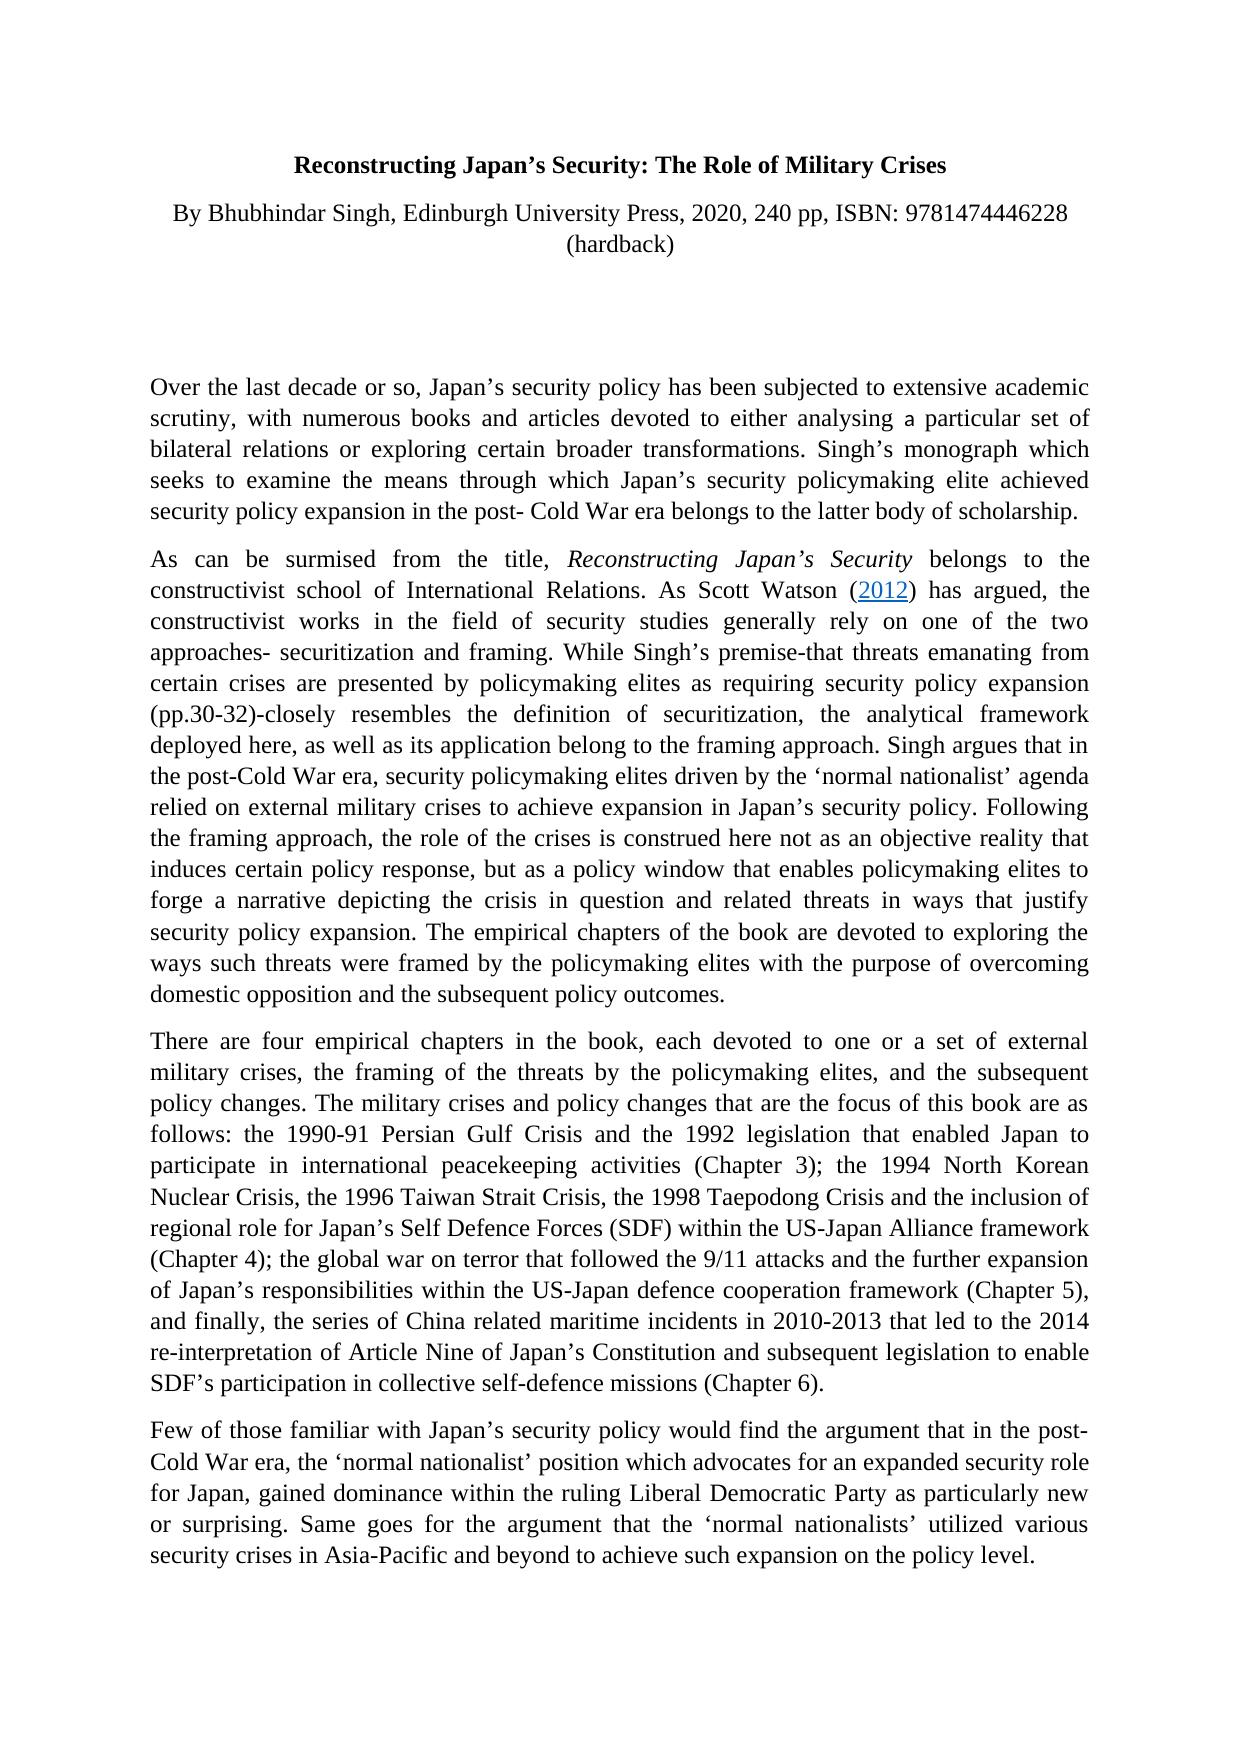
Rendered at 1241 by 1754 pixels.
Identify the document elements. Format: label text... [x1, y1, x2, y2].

text By Bhubhindar Singh, Edinburgh University Press, 2020, 240 pp, ISBN: 9781474446228 (hardback) [150, 198, 1090, 257]
text There are four empirical chapters in the book, each devoted to one or a set of external military crises, the framing of the threats by the policymaking elites, and the subsequent policy changes. The military crises and policy changes that are the focus of this book are as follows: the 1990-91 Persian Gulf Crisis and the 1992 legislation that enabled Japan to participate in international peacekeeping activities (Chapter 3); the 1994 North Korean Nuclear Crisis, the 1996 Taiwan Strait Crisis, the 1998 Taepodong Crisis and the inclusion of regional role for Japan’s Self Defence Forces (SDF) within the US-Japan Alliance framework (Chapter 4); the global war on terror that followed the 9/11 attacks and the further expansion of Japan’s responsibilities within the US-Japan defence cooperation framework (Chapter 5), and finally, the series of China related maritime incidents in 2010-2013 that led to the 2014 re-interpretation of Article Nine of Japan’s Constitution and subsequent legislation to enable SDF’s participation in collective self-defence missions (Chapter 6). [150, 1026, 1090, 1397]
text Few of those familiar with Japan’s security policy would find the argument that in the post-Cold War era, the ‘normal nationalist’ position which advocates for an expanded security role for Japan, gained dominance within the ruling Liberal Democratic Party as particularly new or surprising. Same goes for the argument that the ‘normal nationalists’ utilized various security crises in Asia-Pacific and beyond to achieve such expansion on the policy level. [150, 1416, 1090, 1568]
text As can be surmised from the title, Reconstructing Japan’s Security belongs to the constructivist school of International Relations. As Scott Watson (2012) has argued, the constructivist works in the field of security studies generally rely on one of the two approaches- securitization and framing. While Singh’s premise-that threats emanating from certain crises are presented by policymaking elites as requiring security policy expansion (pp.30-32)-closely resembles the definition of securitization, the analytical framework deployed here, as well as its application belong to the framing approach. Singh argues that in the post-Cold War era, security policymaking elites driven by the ‘normal nationalist’ agenda relied on external military crises to achieve expansion in Japan’s security policy. Following the framing approach, the role of the crises is construed here not as an objective reality that induces certain policy response, but as a policy window that enables policymaking elites to forge a narrative depicting the crisis in question and related threats in ways that justify security policy expansion. The empirical chapters of the book are devoted to exploring the ways such threats were framed by the policymaking elites with the purpose of overcoming domestic opposition and the subsequent policy outcomes. [150, 544, 1090, 1007]
text Over the last decade or so, Japan’s security policy has been subjected to extensive academic scrutiny, with numerous books and articles devoted to either analysing a particular set of bilateral relations or exploring certain broader transformations. Singh’s monograph which seeks to examine the means through which Japan’s security policymaking elite achieved security policy expansion in the post- Cold War era belongs to the latter body of scholarship. [150, 372, 1090, 525]
text Reconstructing Japan’s Security: The Role of Military Crises [150, 150, 1090, 179]
